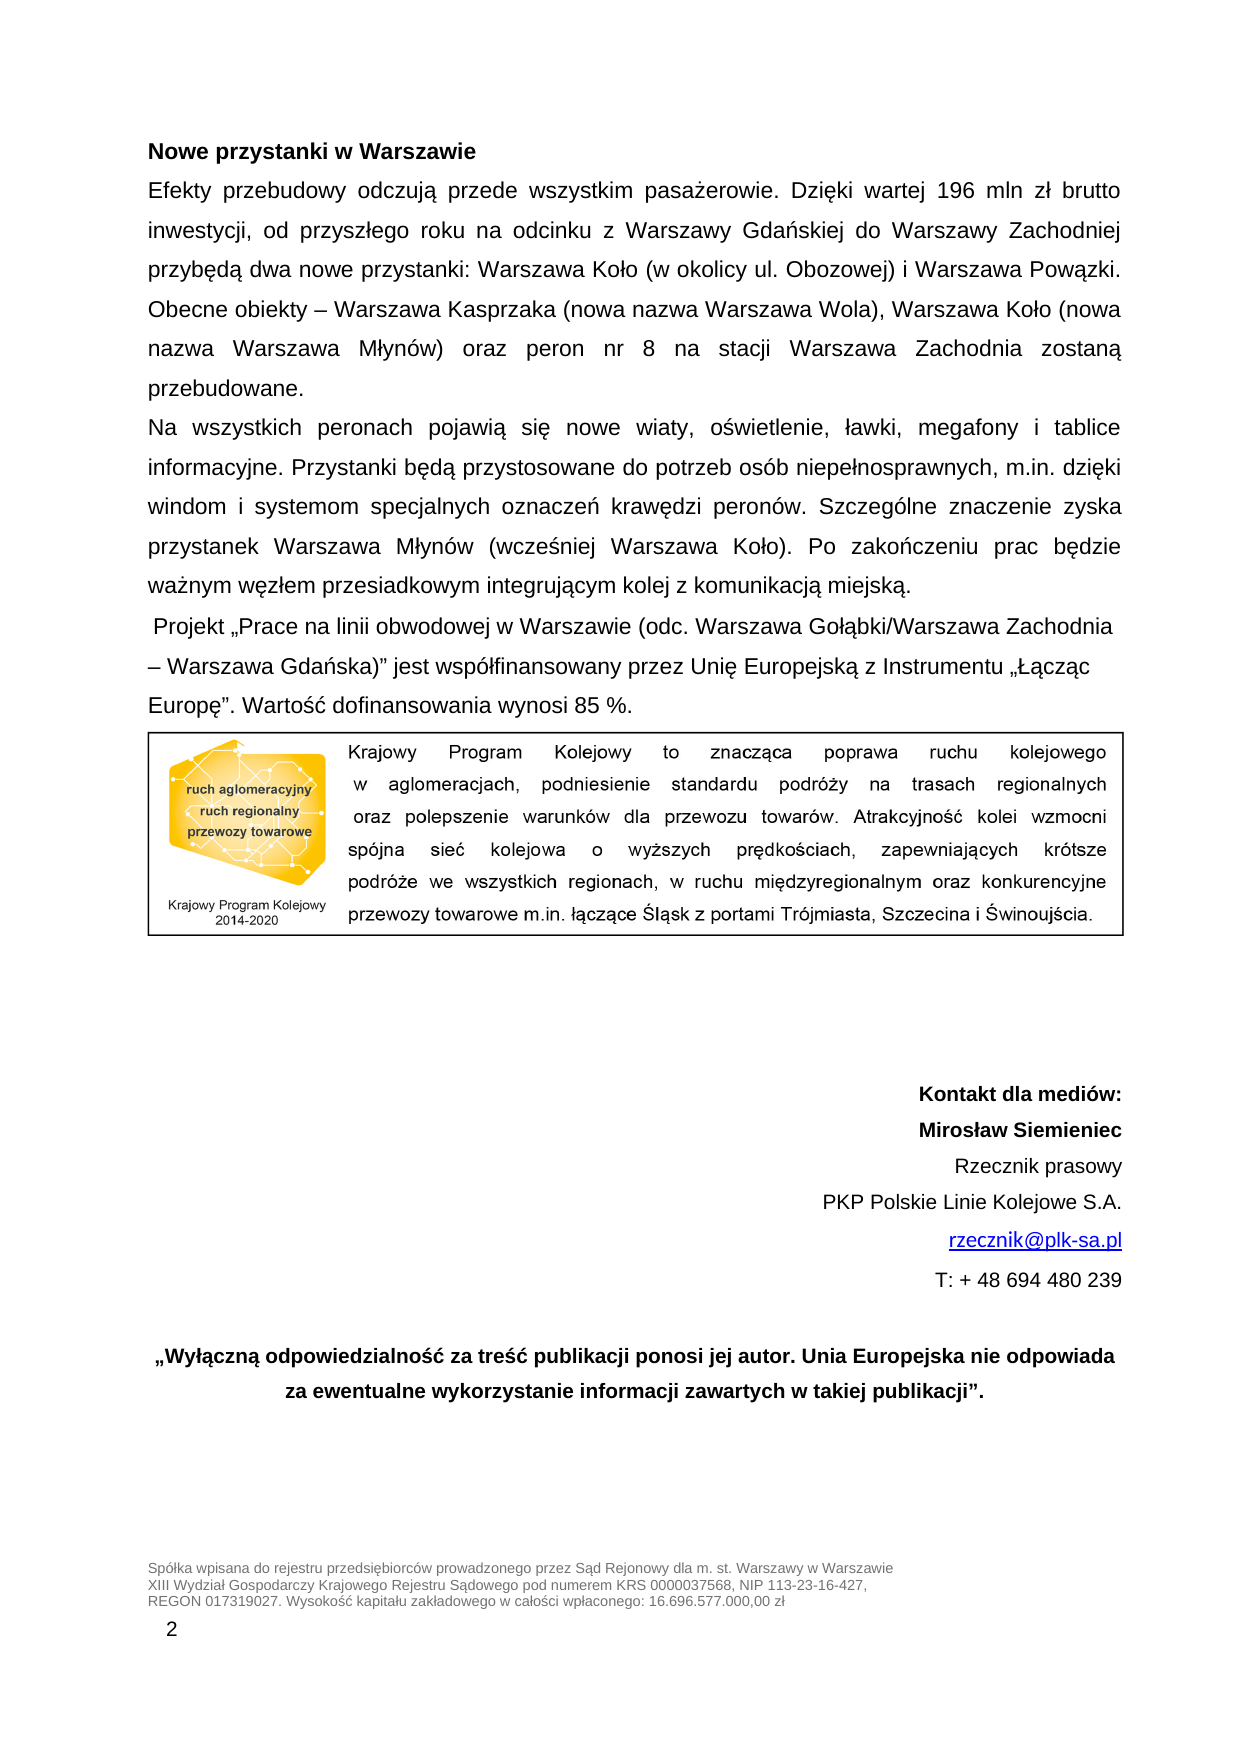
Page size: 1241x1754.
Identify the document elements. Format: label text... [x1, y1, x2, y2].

text Nowe przystanki w Warszawie [148, 138, 1122, 164]
text Mirosław Siemieniec [148, 1118, 1122, 1142]
text Efekty przebudowy odczują przede wszystkim pasażerowie. Dzięki wartej 196 mln zł brutto inwestycji, od przyszłego roku na odcinku z Warszawy Gdańskiej do Warszawy Zachodniej przybędą dwa nowe przystanki: Warszawa Koło (w okolicy ul. Obozowej) i Warszawa Powązki. Obecne obiekty – Warszawa Kasprzaka (nowa nazwa Warszawa Wola), Warszawa Koło (nowa nazwa Warszawa Młynów) oraz peron nr 8 na stacji Warszawa Zachodnia zostaną przebudowane. [148, 177, 1122, 401]
text Projekt „Prace na linii obwodowej w Warszawie (odc. Warszawa Gołąbki/Warszawa Zachodnia – Warszawa Gdańska)” jest współfinansowany przez Unię Europejską z Instrumentu „Łącząc Europę”. Wartość dofinansowania wynosi 85 %. [148, 612, 1122, 719]
text T: + 48 694 480 239 [148, 1267, 1122, 1291]
text PKP Polskie Linie Kolejowe S.A. [148, 1189, 1122, 1213]
text Rzecznik prasowy [148, 1154, 1122, 1178]
text „Wyłączną odpowiedzialność za treść publikacji ponosi jej autor. Unia Europejska nie odpowiada za ewentualne wykorzystanie informacji zawartych w takiej publikacji”. [148, 1343, 1122, 1403]
picture [147, 731, 1124, 936]
text Na wszystkich peronach pojawią się nowe wiaty, oświetlenie, ławki, megafony i tablice informacyjne. Przystanki będą przystosowane do potrzeb osób niepełnosprawnych, m.in. dzięki windom i systemom specjalnych oznaczeń krawędzi peronów. Szczególne znaczenie zyska przystanek Warszawa Młynów (wcześniej Warszawa Koło). Po zakończeniu prac będzie ważnym węzłem przesiadkowym integrującym kolej z komunikacją miejską. [148, 414, 1122, 599]
text Kontakt dla mediów: [148, 1082, 1122, 1106]
text rzecznik@plk-sa.pl [148, 1226, 1122, 1253]
